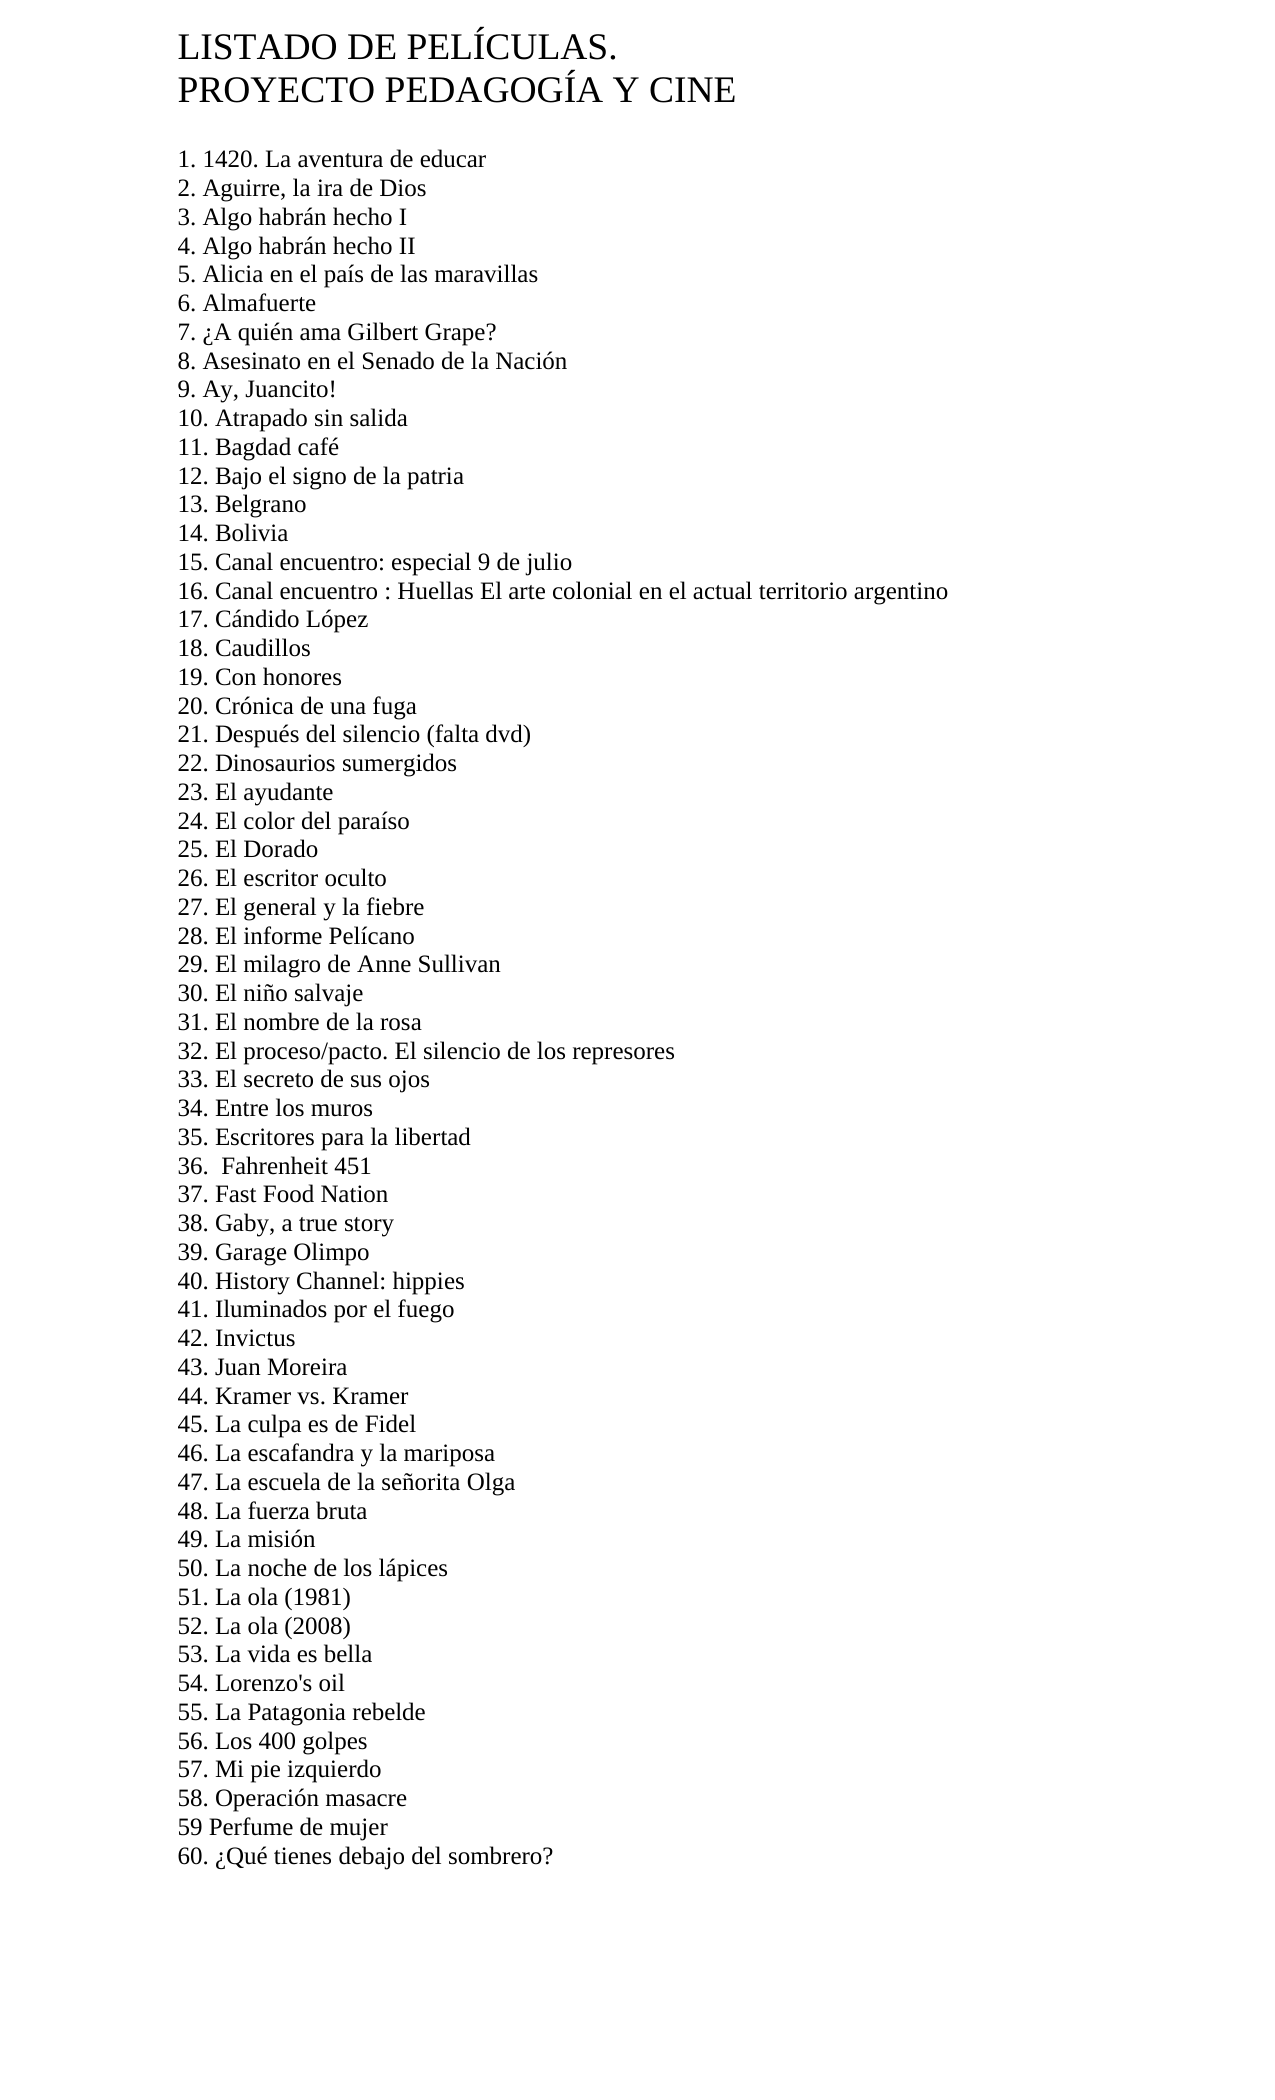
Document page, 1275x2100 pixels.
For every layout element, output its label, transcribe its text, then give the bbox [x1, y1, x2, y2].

text 29. El milagro de Anne Sullivan [177, 949, 1098, 978]
text 52. La ola (2008) [177, 1611, 1098, 1639]
text 37. Fast Food Nation [177, 1179, 1098, 1208]
text 40. History Channel: hippies [177, 1266, 1098, 1294]
text 12. Bajo el signo de la patria [177, 461, 1098, 489]
text 58. Operación masacre [177, 1783, 1098, 1812]
text 15. Canal encuentro: especial 9 de julio [177, 547, 1098, 576]
text 47. La escuela de la señorita Olga [177, 1467, 1098, 1496]
text 23. El ayudante [177, 777, 1098, 806]
text 4. Algo habrán hecho II [177, 231, 1098, 259]
text 46. La escafandra y la mariposa [177, 1438, 1098, 1467]
text 27. El general y la fiebre [177, 892, 1098, 921]
text 31. El nombre de la rosa [177, 1007, 1098, 1036]
text 54. Lorenzo's oil [177, 1668, 1098, 1697]
text 59 Perfume de mujer [177, 1812, 1098, 1841]
text 19. Con honores [177, 662, 1098, 691]
text 45. La culpa es de Fidel [177, 1409, 1098, 1438]
text 57. Mi pie izquierdo [177, 1754, 1098, 1783]
text 53. La vida es bella [177, 1639, 1098, 1668]
text 34. Entre los muros [177, 1093, 1098, 1122]
text 49. La misión [177, 1524, 1098, 1553]
text 50. La noche de los lápices [177, 1553, 1098, 1582]
text 14. Bolivia [177, 518, 1098, 547]
text 8. Asesinato en el Senado de la Nación [177, 346, 1098, 374]
text 44. Kramer vs. Kramer [177, 1381, 1098, 1409]
text LISTADO DE PELÍCULAS. [177, 25, 1098, 68]
text PROYECTO PEDAGOGÍA Y CINE [177, 68, 1098, 111]
text 13. Belgrano [177, 489, 1098, 518]
text 18. Caudillos [177, 633, 1098, 662]
text 7. ¿A quién ama Gilbert Grape? [177, 317, 1098, 346]
text 16. Canal encuentro : Huellas El arte colonial en el actual territorio argentino [177, 576, 1098, 604]
text 28. El informe Pelícano [177, 921, 1098, 949]
text 17. Cándido López [177, 604, 1098, 633]
text 5. Alicia en el país de las maravillas [177, 259, 1098, 288]
text 60. ¿Qué tienes debajo del sombrero? [177, 1841, 1098, 1869]
text 33. El secreto de sus ojos [177, 1064, 1098, 1093]
text 35. Escritores para la libertad [177, 1122, 1098, 1151]
text 1. 1420. La aventura de educar [177, 144, 1098, 173]
text 3. Algo habrán hecho I [177, 202, 1098, 231]
text 36. Fahrenheit 451 [177, 1151, 1098, 1179]
text 25. El Dorado [177, 834, 1098, 863]
text 11. Bagdad café [177, 432, 1098, 461]
text 2. Aguirre, la ira de Dios [177, 173, 1098, 202]
text 38. Gaby, a true story [177, 1208, 1098, 1237]
text 51. La ola (1981) [177, 1582, 1098, 1611]
text 6. Almafuerte [177, 288, 1098, 317]
text 39. Garage Olimpo [177, 1237, 1098, 1266]
text 41. Iluminados por el fuego [177, 1294, 1098, 1323]
text 21. Después del silencio (falta dvd) [177, 719, 1098, 748]
text 26. El escritor oculto [177, 863, 1098, 892]
text 32. El proceso/pacto. El silencio de los represores [177, 1036, 1098, 1064]
text 55. La Patagonia rebelde [177, 1697, 1098, 1726]
text 56. Los 400 golpes [177, 1726, 1098, 1754]
text 42. Invictus [177, 1323, 1098, 1352]
text 30. El niño salvaje [177, 978, 1098, 1007]
text 43. Juan Moreira [177, 1352, 1098, 1381]
text 24. El color del paraíso [177, 806, 1098, 834]
text 22. Dinosaurios sumergidos [177, 748, 1098, 777]
text 9. Ay, Juancito! [177, 374, 1098, 403]
text 10. Atrapado sin salida [177, 403, 1098, 432]
text 20. Crónica de una fuga [177, 691, 1098, 719]
text 48. La fuerza bruta [177, 1496, 1098, 1524]
